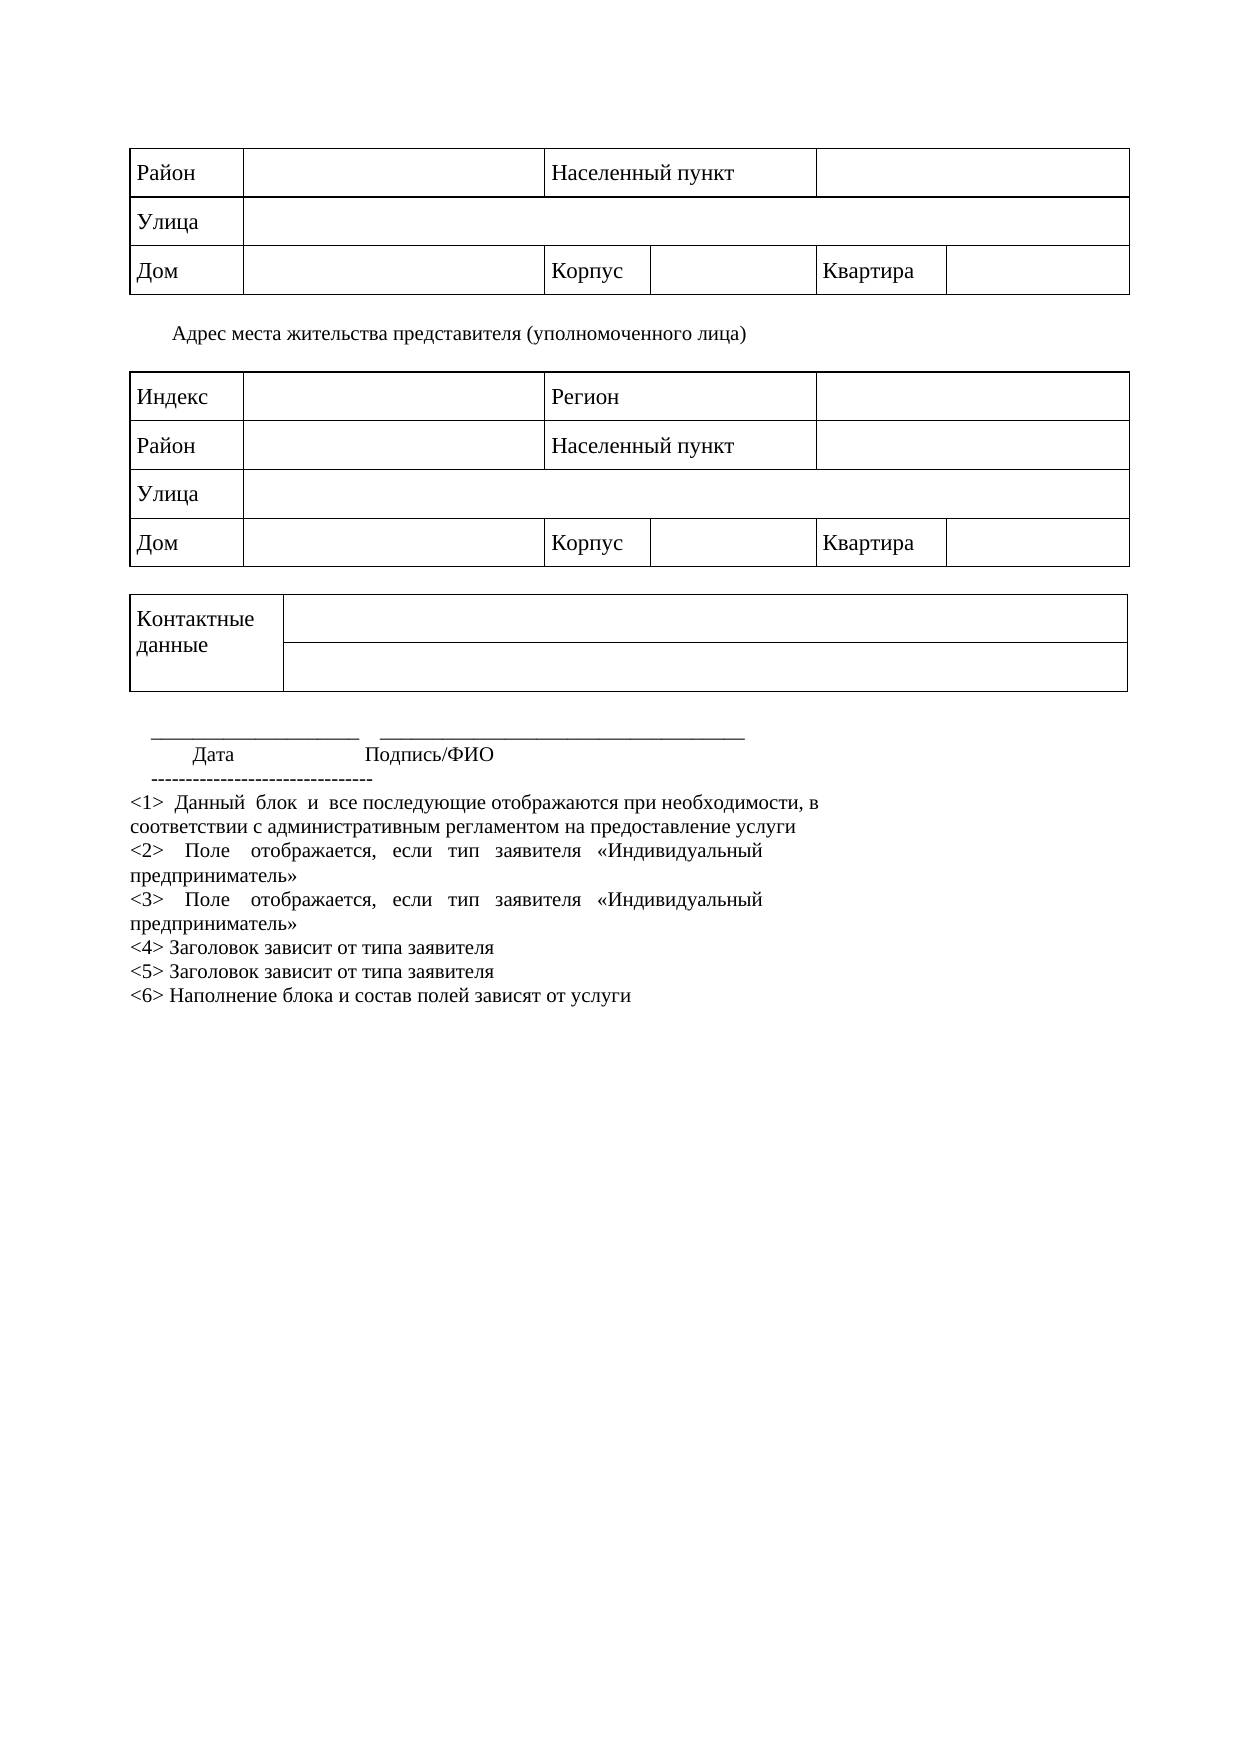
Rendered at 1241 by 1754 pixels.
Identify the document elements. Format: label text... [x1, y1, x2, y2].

table_cell Населенный пункт [545, 421, 816, 469]
table_cell Корпус [545, 519, 650, 566]
table_cell [651, 519, 816, 566]
text предприниматель» [130, 862, 1122, 887]
table_header Регион [545, 373, 816, 420]
text Дата Подпись/ФИО [130, 742, 1122, 766]
table_cell Район [131, 149, 243, 196]
table_cell Населенный пункт [545, 149, 816, 196]
table_cell Улица [131, 470, 243, 517]
table_cell [244, 149, 544, 196]
table_cell [284, 643, 1127, 691]
table_cell Дом [131, 246, 243, 294]
table_cell Дом [131, 519, 243, 566]
text предприниматель» [130, 911, 1122, 935]
text <6> Наполнение блока и состав полей зависят от услуги [130, 983, 1122, 1007]
table_cell [947, 519, 1129, 566]
text <4> Заголовок зависит от типа заявителя [130, 935, 1122, 959]
table_cell Квартира [817, 246, 946, 294]
text Адрес места жительства представителя (уполномоченного лица) [130, 321, 1122, 345]
text соответствии с административным регламентом на предоставление услуги [130, 814, 1122, 838]
text -------------------------------- [130, 766, 1122, 790]
table_cell [244, 198, 1129, 245]
table_cell [244, 519, 544, 566]
text <3> Поле отображается, если тип заявителя «Индивидуальный [130, 887, 1122, 911]
table_cell [244, 246, 544, 294]
table_header Контактные данные [131, 595, 283, 691]
table_cell Улица [131, 198, 243, 245]
text <1> Данный блок и все последующие отображаются при необходимости, в [130, 790, 1122, 814]
table_cell [817, 149, 1129, 196]
text <2> Поле отображается, если тип заявителя «Индивидуальный [130, 838, 1122, 862]
text ____________________ ___________________________________ [130, 718, 1122, 742]
table_cell Район [131, 421, 243, 469]
table_header Индекс [131, 373, 243, 420]
table_cell Квартира [817, 519, 946, 566]
table_cell Корпус [545, 246, 650, 294]
table_cell [817, 421, 1129, 469]
text <5> Заголовок зависит от типа заявителя [130, 959, 1122, 983]
table_cell [651, 246, 816, 294]
table_cell [244, 470, 1129, 517]
table_cell [244, 421, 544, 469]
table_header [817, 373, 1129, 420]
table_header [284, 595, 1127, 642]
table_cell [947, 246, 1129, 294]
table_header [244, 373, 544, 420]
